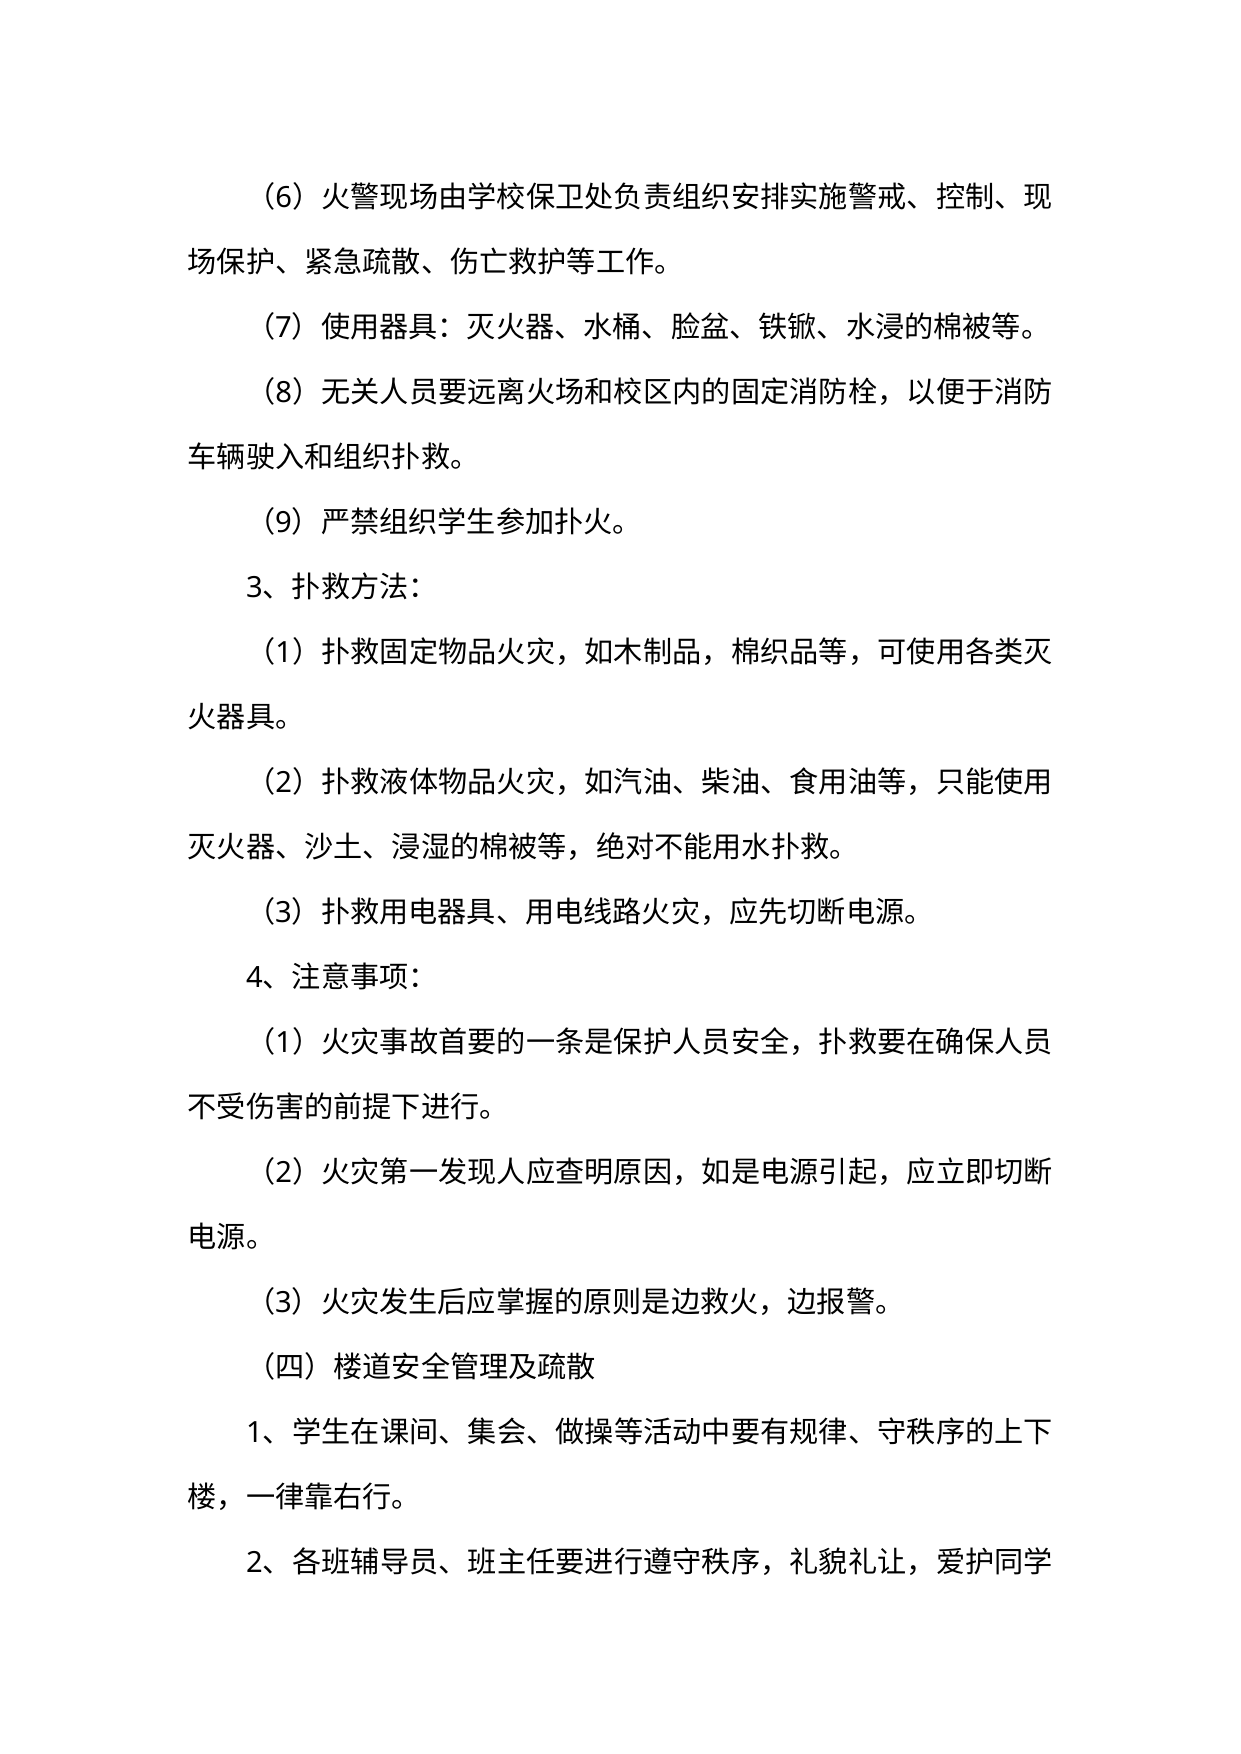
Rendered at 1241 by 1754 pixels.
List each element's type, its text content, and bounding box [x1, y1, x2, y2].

text （2）扑救液体物品火灾，如汽油、柴油、食用油等，只能使用灭火器、沙土、浸湿的棉被等，绝对不能用水扑救。 [187, 747, 1053, 877]
text 1、学生在课间、集会、做操等活动中要有规律、守秩序的上下楼，一律靠右行。 [187, 1397, 1053, 1527]
text （2）火灾第一发现人应查明原因，如是电源引起，应立即切断电源。 [187, 1137, 1053, 1267]
text 3、扑救方法： [187, 552, 1053, 617]
text （7）使用器具：灭火器、水桶、脸盆、铁锨、水浸的棉被等。 [187, 292, 1053, 357]
text （6）火警现场由学校保卫处负责组织安排实施警戒、控制、现场保护、紧急疏散、伤亡救护等工作。 [187, 162, 1053, 292]
text （8）无关人员要远离火场和校区内的固定消防栓，以便于消防车辆驶入和组织扑救。 [187, 357, 1053, 487]
text （四）楼道安全管理及疏散 [187, 1332, 1053, 1397]
text （3）扑救用电器具、用电线路火灾，应先切断电源。 [187, 877, 1053, 942]
text （1）扑救固定物品火灾，如木制品，棉织品等，可使用各类灭火器具。 [187, 617, 1053, 747]
text （3）火灾发生后应掌握的原则是边救火，边报警。 [187, 1267, 1053, 1332]
text （1）火灾事故首要的一条是保护人员安全，扑救要在确保人员不受伤害的前提下进行。 [187, 1007, 1053, 1137]
text 4、注意事项： [187, 942, 1053, 1007]
text （9）严禁组织学生参加扑火。 [187, 487, 1053, 552]
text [187, 1527, 1053, 1592]
